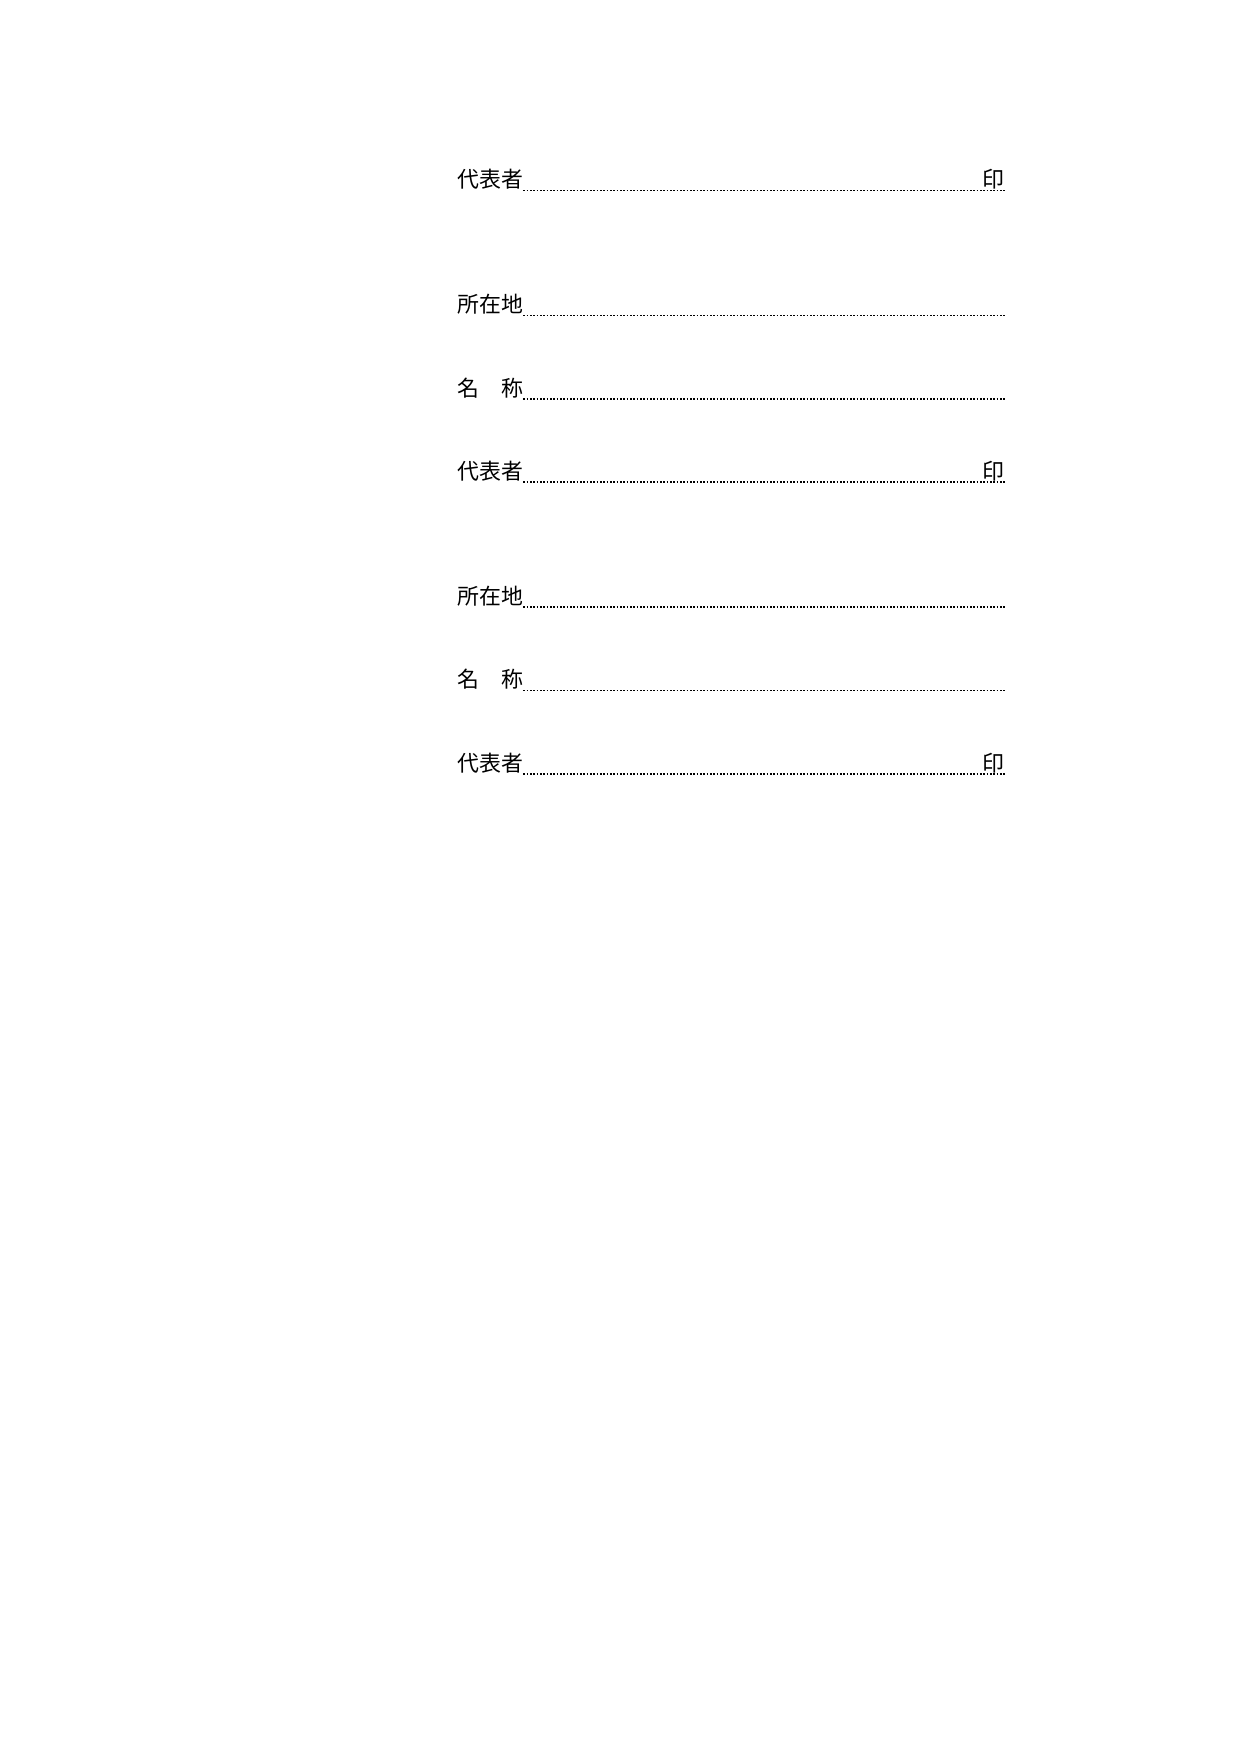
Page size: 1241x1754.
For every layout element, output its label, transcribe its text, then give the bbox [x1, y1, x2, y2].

text 所在地 [156, 279, 1060, 321]
text 所在地 [156, 571, 1060, 613]
text 名 称 [156, 363, 1060, 404]
text 名 称 [156, 654, 1060, 696]
text 代表者 印 [156, 154, 1060, 196]
text 代表者 印 [156, 446, 1060, 488]
text 代表者 印 [156, 738, 1060, 779]
